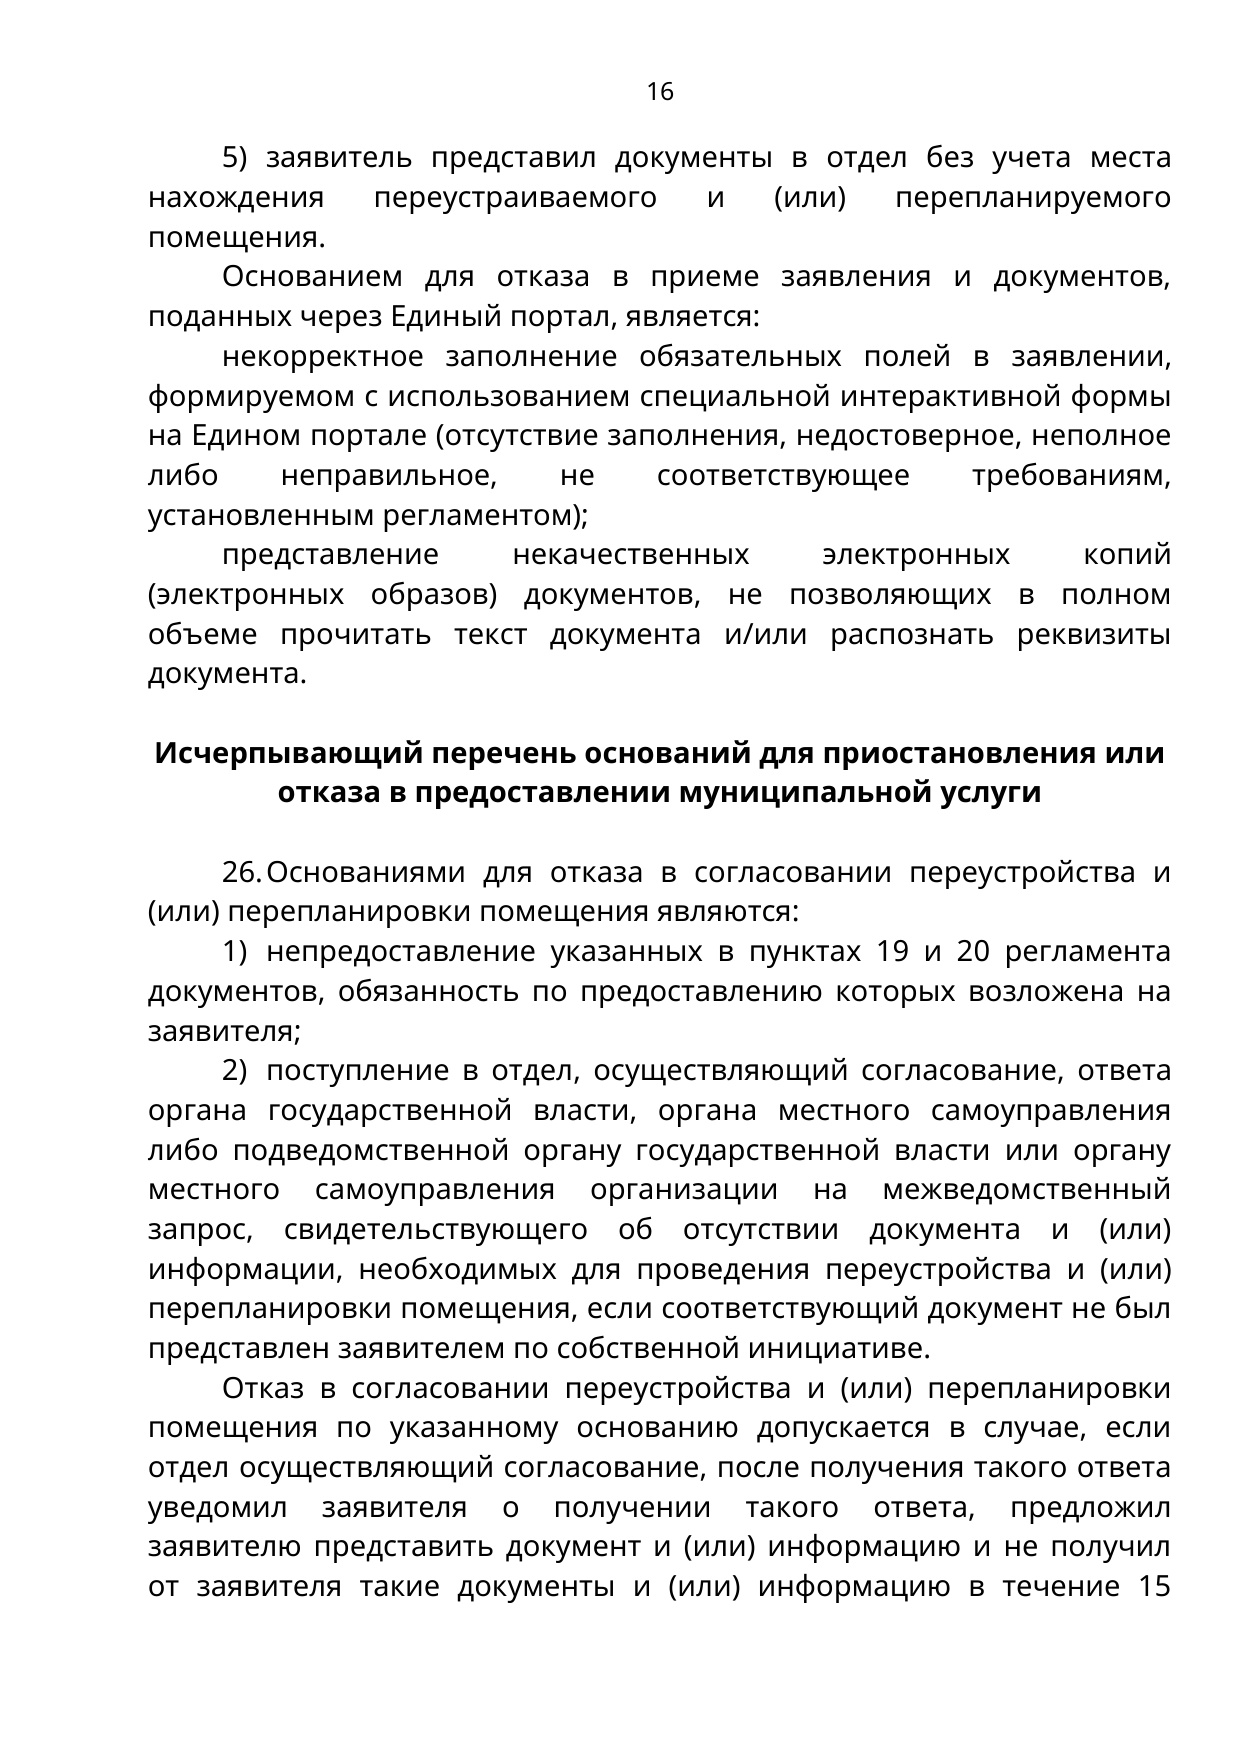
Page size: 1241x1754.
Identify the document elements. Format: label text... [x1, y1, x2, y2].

list Основаниями для отказа в согласовании переустройства и (или) перепланировки помещения являются: [148, 851, 1172, 930]
text Основанием для отказа в приеме заявления и документов, поданных через Единый портал, является: [148, 256, 1172, 335]
list заявитель представил документы в отдел без учета места нахождения переустраиваемого и (или) перепланируемого помещения. [148, 137, 1172, 256]
text Исчерпывающий перечень оснований для приостановления или отказа в предоставлении муниципальной услуги [148, 732, 1172, 811]
list поступление в отдел, осуществляющий согласование, ответа органа государственной власти, органа местного самоуправления либо подведомственной органу государственной власти или органу местного самоуправления организации на межведомственный запрос, свидетельствующего об отсутствии документа и (или) информации, необходимых для проведения переустройства и (или) перепланировки помещения, если соответствующий документ не был представлен заявителем по собственной инициативе. [148, 1049, 1172, 1367]
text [148, 1367, 1172, 1605]
text некорректное заполнение обязательных полей в заявлении, формируемом с использованием специальной интерактивной формы на Едином портале (отсутствие заполнения, недостоверное, неполное либо неправильное, не соответствующее требованиям, установленным регламентом); [148, 335, 1172, 533]
list непредоставление указанных в пунктах 19 и 20 регламента документов, обязанность по предоставлению которых возложена на заявителя; [148, 930, 1172, 1049]
text представление некачественных электронных копий (электронных образов) документов, не позволяющих в полном объеме прочитать текст документа и/или распознать реквизиты документа. [148, 533, 1172, 692]
